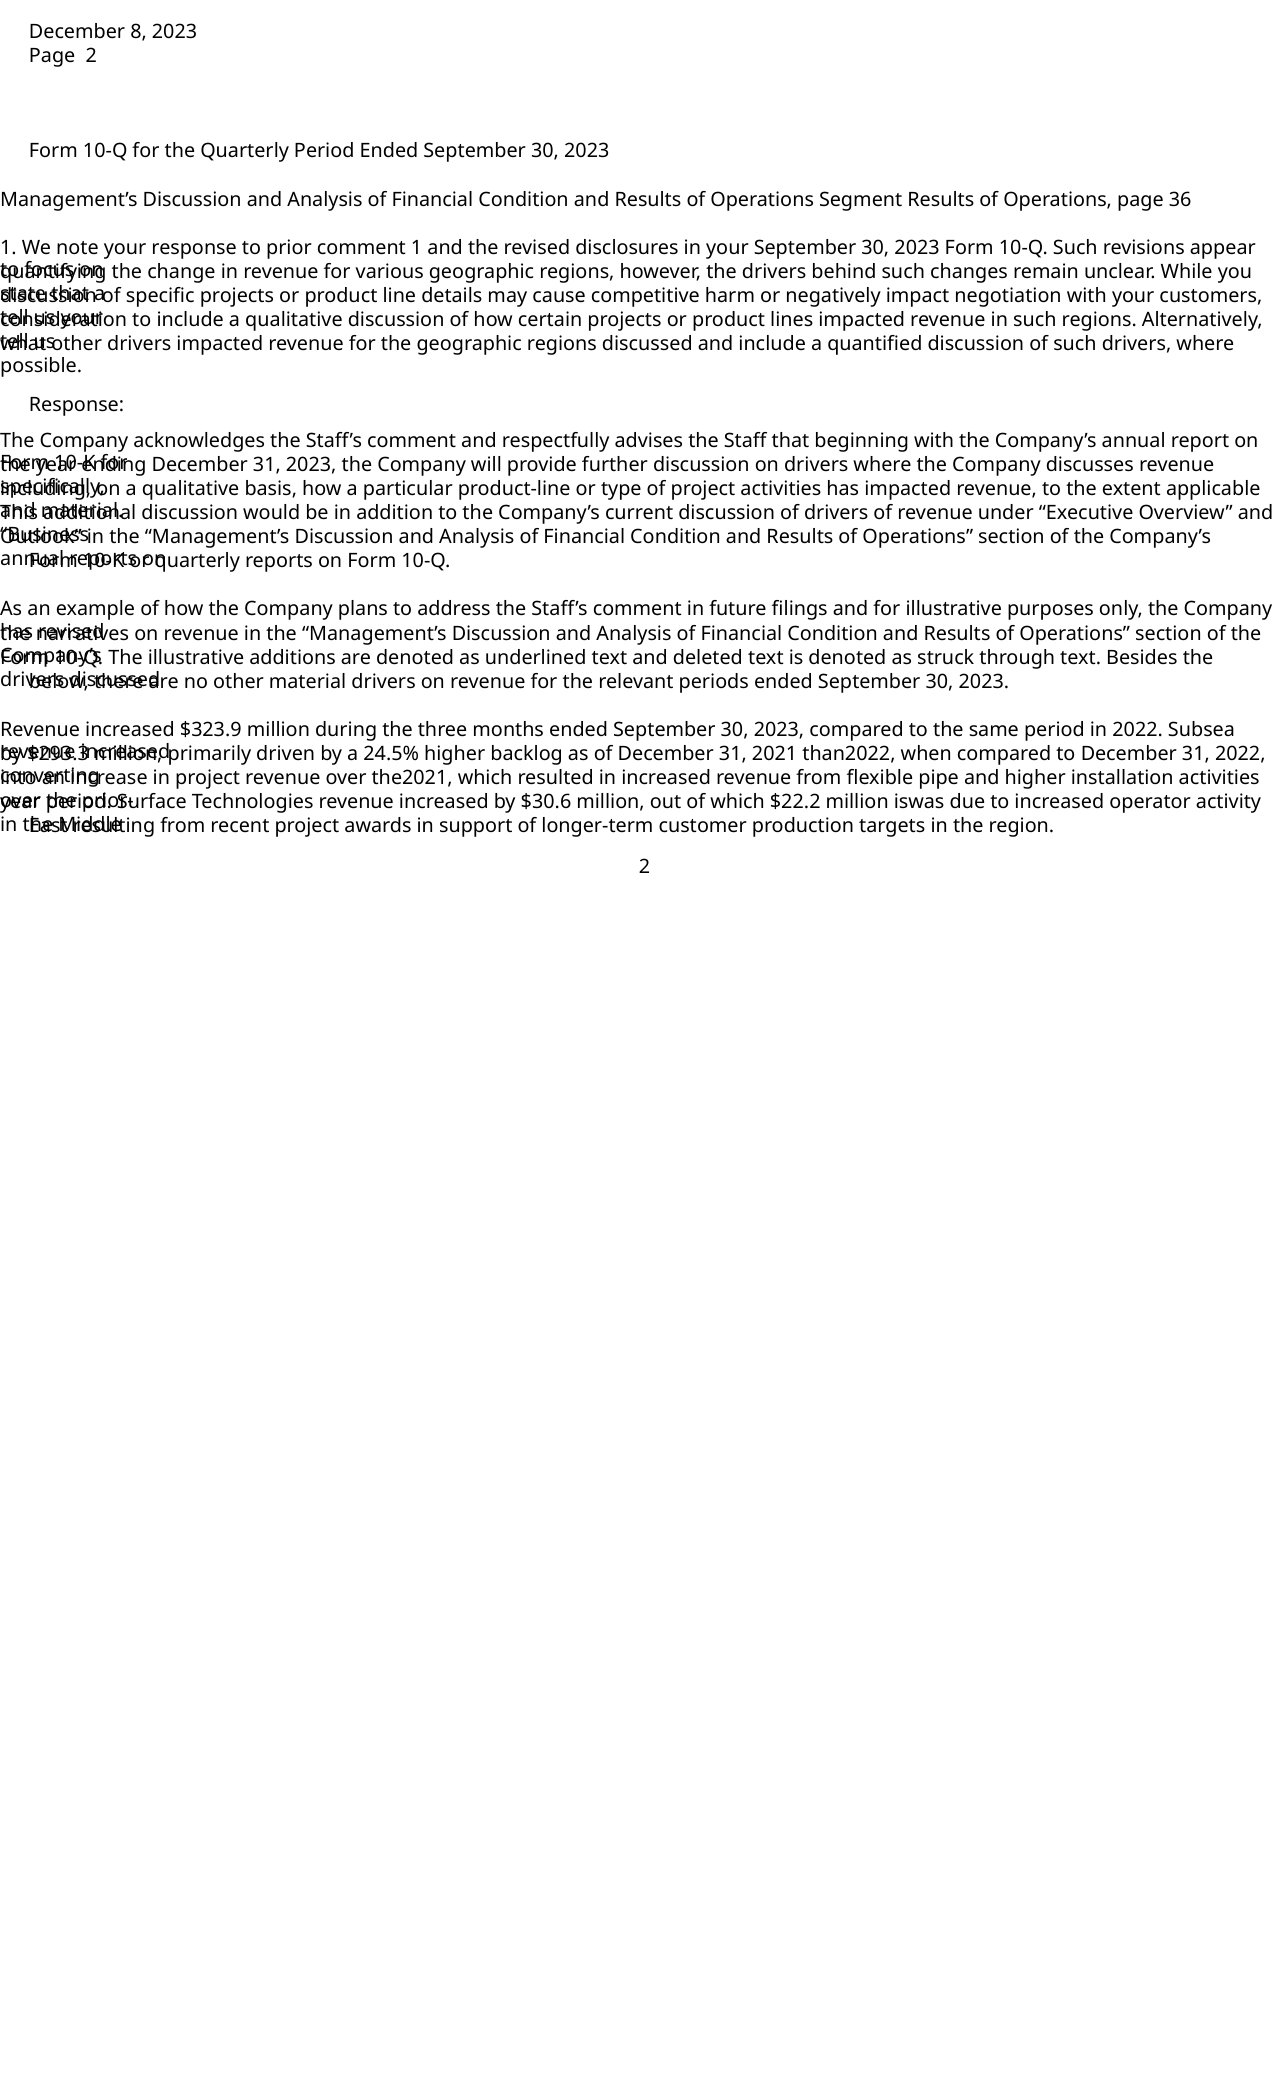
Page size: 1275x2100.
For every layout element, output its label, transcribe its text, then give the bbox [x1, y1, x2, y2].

text the narratives on revenue in the “Management’s Discussion and Analysis of Financial Condition and Results of Operations” section of the Company’s [0, 643, 1275, 667]
text by $293.3 million, primarily driven by a 24.5% higher backlog as of December 31, 2021 than2022, when compared to December 31, 2022, converting [0, 763, 1275, 787]
text into an increase in project revenue over the2021, which resulted in increased revenue from flexible pipe and higher installation activities over the prior- [0, 787, 1275, 811]
text Revenue increased $323.9 million during the three months ended September 30, 2023, compared to the same period in 2022. Subsea revenue increased [0, 719, 1275, 763]
text The Company acknowledges the Staff’s comment and respectfully advises the Staff that beginning with the Company’s annual report on Form 10-K for [0, 429, 1275, 474]
text Management’s Discussion and Analysis of Financial Condition and Results of Operations Segment Results of Operations, page 36 [0, 188, 1275, 211]
text the year ending December 31, 2023, the Company will provide further discussion on drivers where the Company discusses revenue specifically, [0, 474, 1275, 498]
text what other drivers impacted revenue for the geographic regions discussed and include a quantified discussion of such drivers, where possible. [0, 353, 1275, 377]
text December 8, 2023 [29, 21, 235, 43]
text consideration to include a qualitative discussion of how certain projects or product lines impacted revenue in such regions. Alternatively, tell us [0, 329, 1275, 353]
text Form 10-Q for the Quarterly Period Ended September 30, 2023 [29, 140, 664, 162]
text quantifying the change in revenue for various geographic regions, however, the drivers behind such changes remain unclear. While you state that a [0, 281, 1275, 305]
text Response: [29, 393, 152, 415]
text Page 2 [29, 45, 126, 67]
text year period. Surface Technologies revenue increased by $30.6 million, out of which $22.2 million iswas due to increased operator activity in the Middle [0, 811, 1275, 836]
text Form 10-Q. The illustrative additions are denoted as underlined text and deleted text is denoted as struck through text. Besides the drivers discussed [0, 667, 1275, 691]
text As an example of how the Company plans to address the Staff’s comment in future filings and for illustrative purposes only, the Company has revised [0, 598, 1275, 643]
text 1. We note your response to prior comment 1 and the revised disclosures in your September 30, 2023 Form 10-Q. Such revisions appear to focus on [0, 236, 1275, 281]
text Outlook” in the “Management’s Discussion and Analysis of Financial Condition and Results of Operations” section of the Company’s annual reports on [0, 546, 1275, 570]
text including, on a qualitative basis, how a particular product-line or type of project activities has impacted revenue, to the extent applicable and material. [0, 498, 1275, 522]
text 2 [638, 856, 674, 878]
text discussion of specific projects or product line details may cause competitive harm or negatively impact negotiation with your customers, tell us your [0, 305, 1275, 329]
text This additional discussion would be in addition to the Company’s current discussion of drivers of revenue under “Executive Overview” and “Business [0, 522, 1275, 546]
